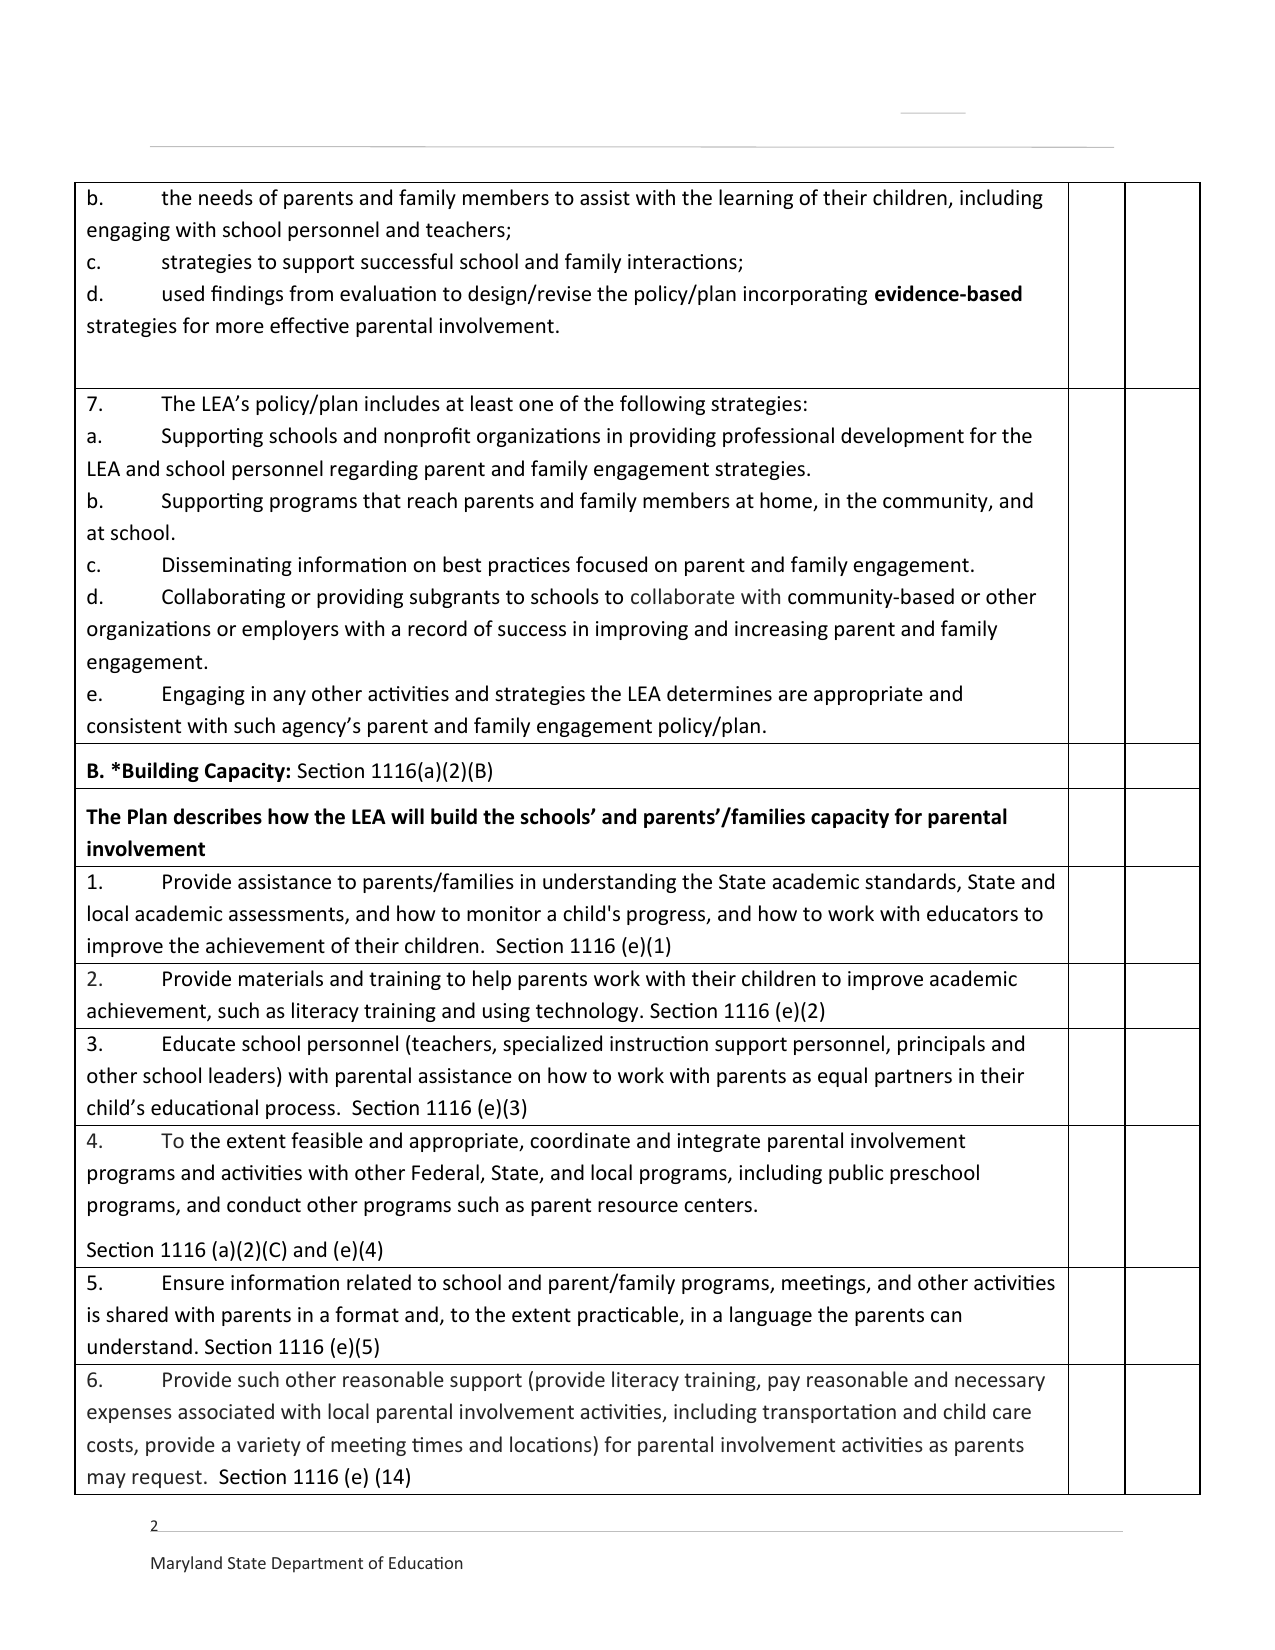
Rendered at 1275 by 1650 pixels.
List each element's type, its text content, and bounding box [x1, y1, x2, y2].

table_cell Educate school personnel (teachers, specialized instruction support personnel, principals and other school leaders) with parental assistance on how to work with parents as equal partners in their child’s educational process. Section 1116 (e)(3) [76, 1029, 1068, 1125]
table_cell [1069, 389, 1124, 743]
table_cell Provide materials and training to help parents work with their children to improve academic achievement, such as literacy training and using technology. Section 1116 (e)(2) [76, 964, 1068, 1028]
table_cell Provide such other reasonable support (provide literacy training, pay reasonable and necessary expenses associated with local parental involvement activities, including transportation and child care costs, provide a variety of meeting times and locations) for parental involvement activities as parents may request. Section 1116 (e) (14) [76, 1365, 1068, 1494]
table_cell [1069, 1029, 1124, 1125]
table_cell [1126, 1029, 1199, 1125]
table_cell [1126, 1126, 1199, 1267]
table_cell [1126, 389, 1199, 743]
table_cell [1126, 183, 1199, 388]
table_cell Provide assistance to parents/families in understanding the State academic standards, State and local academic assessments, and how to monitor a child's progress, and how to work with educators to improve the achievement of their children. Section 1116 (e)(1) [76, 867, 1068, 963]
table_cell [1069, 867, 1124, 963]
table_cell [1126, 789, 1199, 866]
table_cell [1069, 744, 1124, 788]
table_cell [1126, 1268, 1199, 1364]
table_cell [1069, 789, 1124, 866]
table_cell [1069, 183, 1124, 388]
table_cell [1126, 867, 1199, 963]
table_cell [1126, 1365, 1199, 1494]
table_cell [76, 183, 1068, 388]
table_cell Ensure information related to school and parent/family programs, meetings, and other activities is shared with parents in a format and, to the extent practicable, in a language the parents can understand. Section 1116 (e)(5) [76, 1268, 1068, 1364]
table_cell [1069, 1268, 1124, 1364]
table_cell [1126, 964, 1199, 1028]
table_cell To the extent feasible and appropriate, coordinate and integrate parental involvement programs and activities with other Federal, State, and local programs, including public preschool programs, and conduct other programs such as parent resource centers. Section 1116 (a)(2)(C) and (e)(4) [76, 1126, 1068, 1267]
table_cell [1069, 1126, 1124, 1267]
table_cell The Plan describes how the LEA will build the schools’ and parents’/families capacity for parental involvement [76, 789, 1068, 866]
table_cell [1126, 744, 1199, 788]
table_cell [1069, 964, 1124, 1028]
table_cell The LEA’s policy/plan includes at least one of the following strategies: Supporting schools and nonprofit organizations in providing professional development for the LEA and school personnel regarding parent and family engagement strategies. Supporting programs that reach parents and family members at home, in the community, and at school. Disseminating information on best practices focused on parent and family engagement. Collaborating or providing subgrants to schools to collaborate with community-based or other organizations or employers with a record of success in improving and increasing parent and family engagement. Engaging in any other activities and strategies the LEA determines are appropriate and consistent with such agency’s parent and family engagement policy/plan. [76, 389, 1068, 743]
table_cell B. *Building Capacity: Section 1116(a)(2)(B) [76, 744, 1068, 788]
table_cell [1069, 1365, 1124, 1494]
